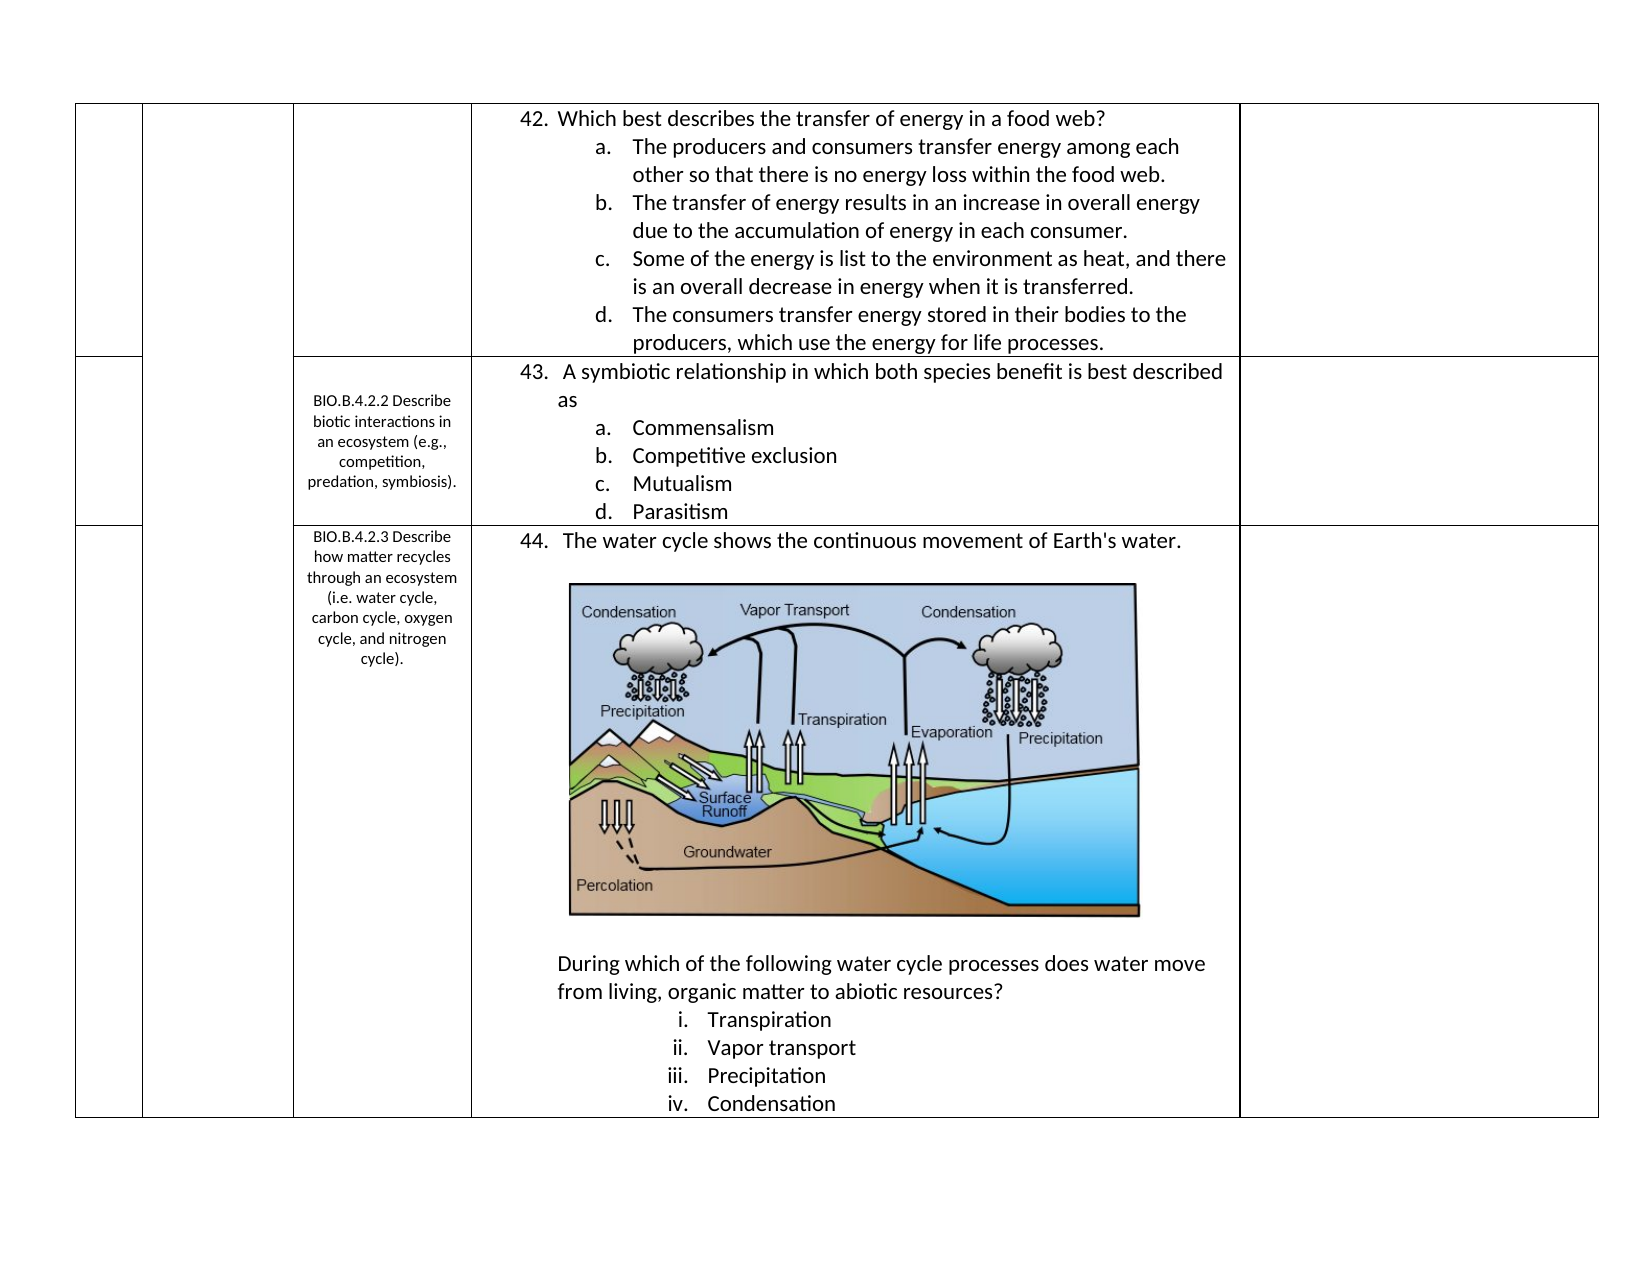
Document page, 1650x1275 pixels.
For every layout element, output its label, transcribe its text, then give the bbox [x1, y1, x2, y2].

table_cell [76, 357, 142, 525]
table_cell Which best describes the transfer of energy in a food web? The producers and consumers transfer energy among each other so that there is no energy loss within the food web. The transfer of energy results in an increase in overall energy due to the accumulation of energy in each consumer. Some of the energy is list to the environment as heat, and there is an overall decrease in energy when it is transferred. The consumers transfer energy stored in their bodies to the producers, which use the energy for life processes. [472, 104, 1239, 356]
table_cell A symbiotic relationship in which both species benefit is best described as Commensalism Competitive exclusion Mutualism Parasitism [472, 357, 1239, 525]
table_cell [1241, 526, 1598, 1117]
table_cell [76, 104, 142, 356]
table_cell [1241, 357, 1598, 525]
table_cell BIO.B.4.2.2 Describe biotic interactions in an ecosystem (e.g., competition, predation, symbiosis). [294, 357, 471, 525]
table_cell [76, 526, 142, 1117]
picture [568, 583, 1143, 920]
table_cell The water cycle shows the continuous movement of Earth's water. During which of the following water cycle processes does water move from living, organic matter to abiotic resources? Transpiration Vapor transport Precipitation Condensation [472, 526, 1239, 1117]
table_cell [1241, 104, 1598, 356]
table_cell BIO.B.4.2.3 Describe how matter recycles through an ecosystem (i.e. water cycle, carbon cycle, oxygen cycle, and nitrogen cycle). [294, 526, 471, 1117]
